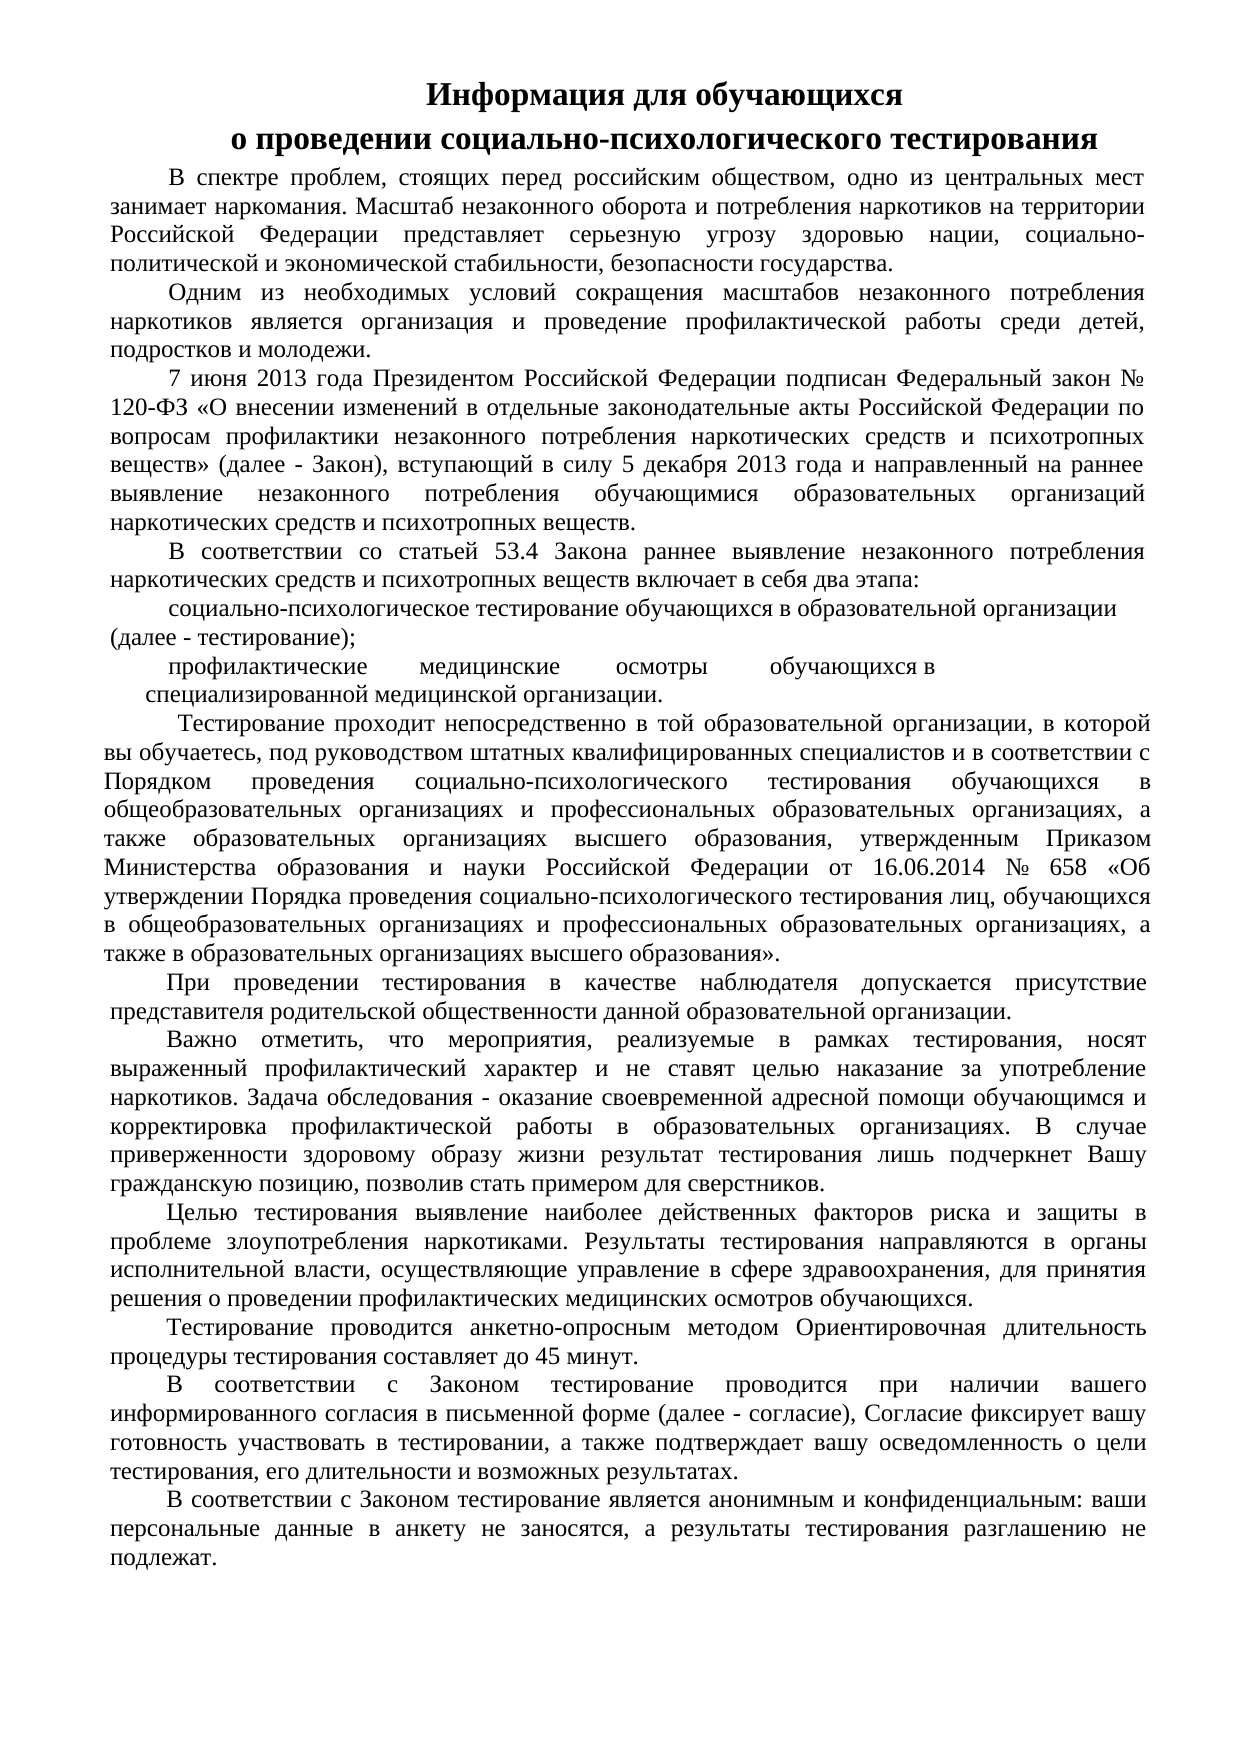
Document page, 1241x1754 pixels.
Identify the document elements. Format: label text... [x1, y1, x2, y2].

text В соответствии с Законом тестирование проводится при наличии вашего информированного согласия в письменной форме (далее - согласие), Согласие фиксирует вашу готовность участвовать в тестировании, а также подтверждает вашу осведомленность о цели тестирования, его длительности и возможных результатах. [110, 1369, 1147, 1484]
text Одним из необходимых условий сокращения масштабов незаконного потребления наркотиков является организация и проведение профилактической работы среди детей, подростков и молодежи. [110, 277, 1145, 363]
text Тестирование проходит непосредственно в той образовательной организации, в которой вы обучаетесь, под руководством штатных квалифицированных специалистов и в соответствии с Порядком проведения социально-психологического тестирования обучающихся в общеобразовательных организациях и профессиональных образовательных организациях, а также образовательных организациях высшего образования, утвержденным Приказом Министерства образования и науки Российской Федерации от 16.06.2014 № 658 «Об утверждении Порядка проведения социально-психологического тестирования лиц, обучающихся в общеобразовательных организациях и профессиональных образовательных организациях, а также в образовательных организациях высшего образования». [103, 708, 1152, 967]
text социально-психологическое тестирование обучающихся в образовательной организации (далее - тестирование); [110, 593, 1145, 651]
text Тестирование проводится анкетно-опросным методом Ориентировочная длительность процедуры тестирования составляет до 45 минут. [110, 1312, 1147, 1369]
text При проведении тестирования в качестве наблюдателя допускается присутствие представителя родительской общественности данной образовательной организации. [110, 967, 1147, 1024]
text В спектре проблем, стоящих перед российским обществом, одно из центральных мест занимает наркомания. Масштаб незаконного оборота и потребления наркотиков на территории Российской Федерации представляет серьезную угрозу здоровью нации, социально-политической и экономической стабильности, безопасности государства. [110, 162, 1145, 277]
text о проведении социально-психологического тестирования [103, 118, 1152, 156]
text профилактические медицинские осмотры обучающихся в специализированной медицинской организации. [145, 651, 1152, 708]
text 7 июня 2013 года Президентом Российской Федерации подписан Федеральный закон № 120-ФЗ «О внесении изменений в отдельные законодательные акты Российской Федерации по вопросам профилактики незаконного потребления наркотических средств и психотропных веществ» (далее - Закон), вступающий в силу 5 декабря 2013 года и направленный на раннее выявление незаконного потребления обучающимися образовательных организаций наркотических средств и психотропных веществ. [110, 363, 1145, 536]
text Целью тестирования выявление наиболее действенных факторов риска и защиты в проблеме злоупотребления наркотиками. Результаты тестирования направляются в органы исполнительной власти, осуществляющие управление в сфере здравоохранения, для принятия решения о проведении профилактических медицинских осмотров обучающихся. [110, 1197, 1147, 1312]
text В соответствии с Законом тестирование является анонимным и конфиденциальным: ваши персональные данные в анкету не заносятся, а результаты тестирования разглашению не подлежат. [110, 1484, 1147, 1571]
text В соответствии со статьей 53.4 Закона раннее выявление незаконного потребления наркотических средств и психотропных веществ включает в себя два этапа: [110, 536, 1145, 593]
text Информация для обучающихся [103, 74, 1152, 112]
text Важно отметить, что мероприятия, реализуемые в рамках тестирования, носят выраженный профилактический характер и не ставят целью наказание за употребление наркотиков. Задача обследования - оказание своевременной адресной помощи обучающимся и корректировка профилактической работы в образовательных организациях. В случае приверженности здоровому образу жизни результат тестирования лишь подчеркнет Вашу гражданскую позицию, позволив стать примером для сверстников. [110, 1024, 1147, 1197]
